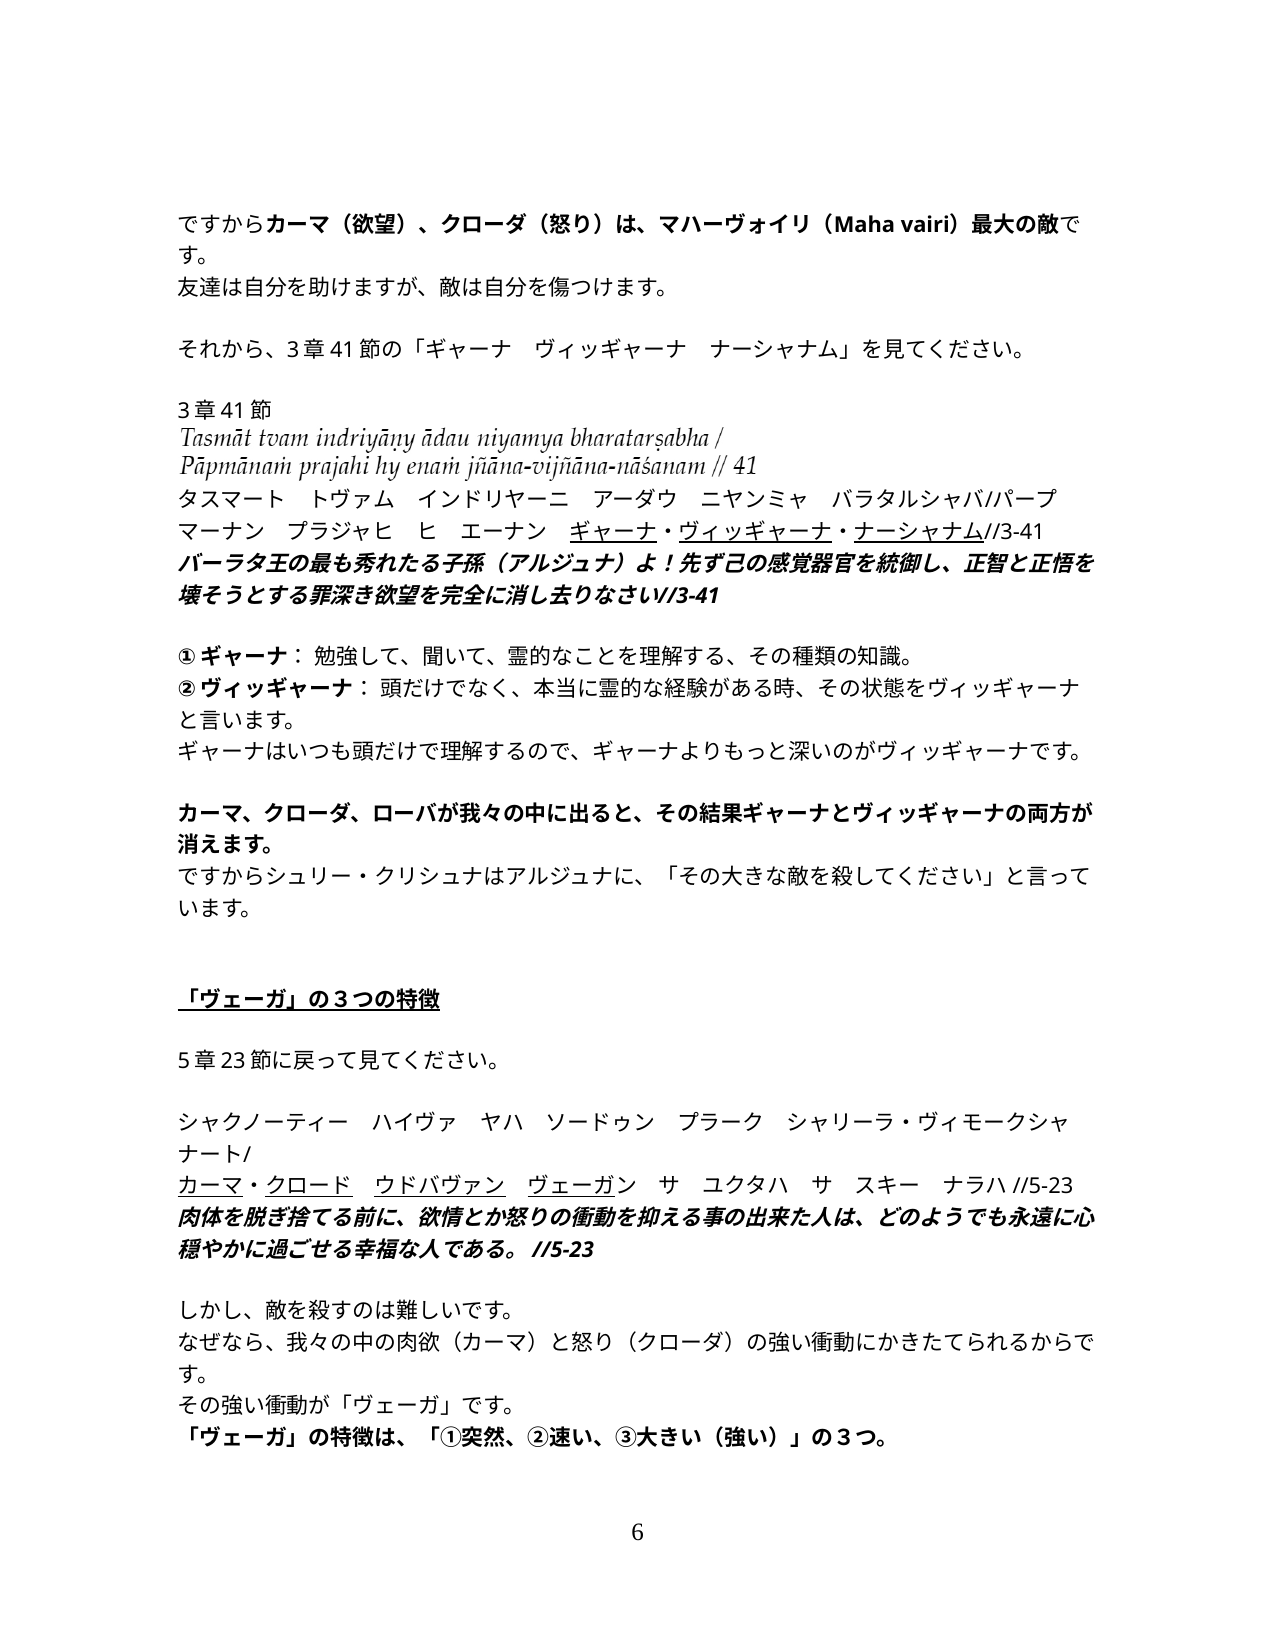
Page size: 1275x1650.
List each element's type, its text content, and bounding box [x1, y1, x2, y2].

picture [177, 424, 760, 483]
text 肉体を脱ぎ捨てる前に、欲情とか怒りの衝動を抑える事の出来た人は、どのようでも永遠に心穏やかに過ごせる幸福な人である。 //5-23 [177, 1200, 1098, 1264]
text カーマ・クロード ウドバヴァン ヴェーガン サ ユクタハ サ スキー ナラハ //5-23 [177, 1168, 1098, 1200]
text ですからシュリー・クリシュナはアルジュナに、「その大きな敵を殺してください」と言っています。 [177, 859, 1098, 922]
text 友達は自分を助けますが、敵は自分を傷つけます。 [177, 270, 1098, 302]
text なぜなら、我々の中の肉欲（カーマ）と怒り（クローダ）の強い衝動にかきたてられるからです。 [177, 1325, 1098, 1388]
text ①ギャーナ： 勉強して、聞いて、霊的なことを理解する、その種類の知識。 [177, 639, 1098, 671]
text 「ヴェーガ」の３つの特徴 [177, 982, 1098, 1014]
text タスマート トヴァム インドリヤーニ アーダウ ニヤンミャ バラタルシャバ/パープマーナン プラジャヒ ヒ エーナン ギャーナ・ヴィッギャーナ・ナーシャナム//3-41 [177, 482, 1098, 546]
text ギャーナはいつも頭だけで理解するので、ギャーナよりもっと深いのがヴィッギャーナです。 [177, 734, 1098, 766]
text しかし、敵を殺すのは難しいです。 [177, 1293, 1098, 1325]
text 「ヴェーガ」の特徴は、「①突然、②速い、③大きい（強い）」の３つ。 [177, 1420, 1098, 1452]
text シャクノーティー ハイヴァ ヤハ ソードゥン プラーク シャリーラ・ヴィモークシャナート/ [177, 1105, 1098, 1168]
text ですからカーマ（欲望）、クローダ（怒り）は、マハーヴォイリ（Maha vairi）最大の敵です。 [177, 207, 1098, 270]
text 3章41節 [177, 393, 1098, 425]
text それから、3章41節の「ギャーナ ヴィッギャーナ ナーシャナム」を見てください。 [177, 332, 1098, 363]
text バーラタ王の最も秀れたる子孫（アルジュナ）よ！先ず己の感覚器官を統御し、正智と正悟を壊そうとする罪深き欲望を完全に消し去りなさい//3-41 [177, 546, 1098, 609]
text 5章23節に戻って見てください。 [177, 1043, 1098, 1075]
text その強い衝動が「ヴェーガ」です。 [177, 1388, 1098, 1420]
text カーマ、クローダ、ローバが我々の中に出ると、その結果ギャーナとヴィッギャーナの両方が消えます。 [177, 796, 1098, 859]
text ②ヴィッギャーナ： 頭だけでなく、本当に霊的な経験がある時、その状態をヴィッギャーナと言います。 [177, 671, 1098, 734]
